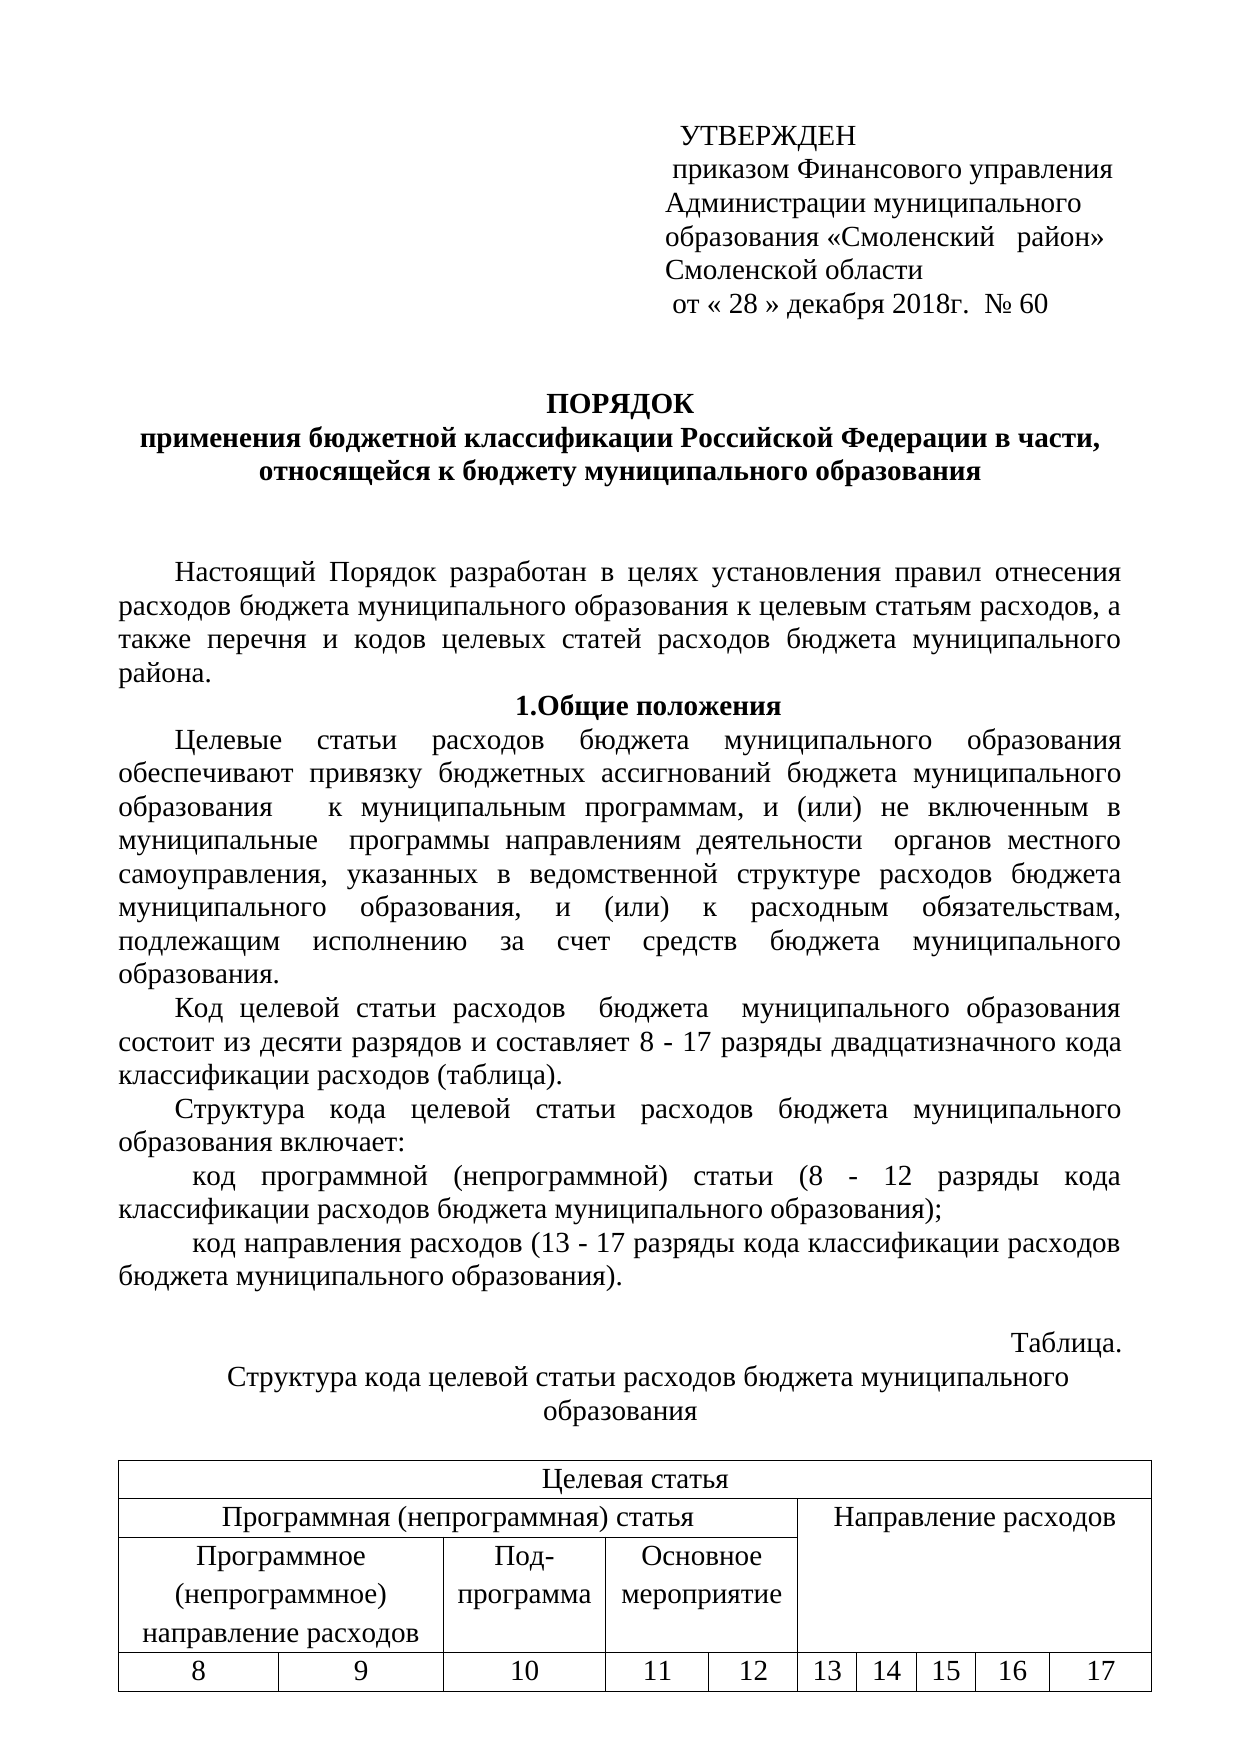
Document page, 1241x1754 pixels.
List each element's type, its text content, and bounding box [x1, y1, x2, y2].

table_cell 17 [1050, 1653, 1151, 1691]
text ПОРЯДОК [118, 386, 1122, 420]
text Структура кода целевой статьи расходов бюджета муниципального образования [118, 1359, 1122, 1426]
table_cell 10 [444, 1653, 605, 1691]
table_cell Программное (непрограммное) направление расходов [119, 1538, 443, 1652]
text Целевые статьи расходов бюджета муниципального образования обеспечивают привязку бюджетных ассигнований бюджета муниципального образования к муниципальным программам, и (или) не включенным в муниципальные программы направлениям деятельности органов местного самоуправления, указанных в ведомственной структуре расходов бюджета муниципального образования, и (или) к расходным обязательствам, подлежащим исполнению за счет средств бюджета муниципального образования. [118, 722, 1122, 990]
table_cell 16 [976, 1653, 1049, 1691]
text 1.Общие положения [118, 688, 1122, 722]
table_cell Программная (непрограммная) статья [119, 1499, 797, 1537]
text Структура кода целевой статьи расходов бюджета муниципального образования включает: [118, 1091, 1122, 1158]
table_cell 12 [709, 1653, 797, 1691]
text код программной (непрограммной) статьи (8 - 12 разряды кода классификации расходов бюджета муниципального образования); [118, 1158, 1122, 1225]
text код направления расходов (13 - 17 разряды кода классификации расходов бюджета муниципального образования). [118, 1225, 1122, 1292]
table_cell 8 [119, 1653, 278, 1691]
table_cell 9 [279, 1653, 443, 1691]
table_cell Под- программа [444, 1538, 605, 1652]
table_cell Основное мероприятие [606, 1538, 797, 1652]
text Код целевой статьи расходов бюджета муниципального образования состоит из десяти разрядов и составляет 8 - 17 разряды двадцатизначного кода классификации расходов (таблица). [118, 990, 1122, 1091]
text Настоящий Порядок разработан в целях установления правил отнесения расходов бюджета муниципального образования к целевым статьям расходов, а также перечня и кодов целевых статей расходов бюджета муниципального района. [118, 554, 1122, 688]
table_header Целевая статья [119, 1461, 1151, 1498]
table_cell 14 [857, 1653, 916, 1691]
text Таблица. [118, 1326, 1122, 1359]
text применения бюджетной классификации Российской Федерации в части, относящейся к бюджету муниципального образования [118, 420, 1122, 487]
table_cell 13 [798, 1653, 856, 1691]
table_cell Направление расходов [798, 1499, 1151, 1652]
table_cell 11 [606, 1653, 708, 1691]
table_cell 15 [917, 1653, 975, 1691]
